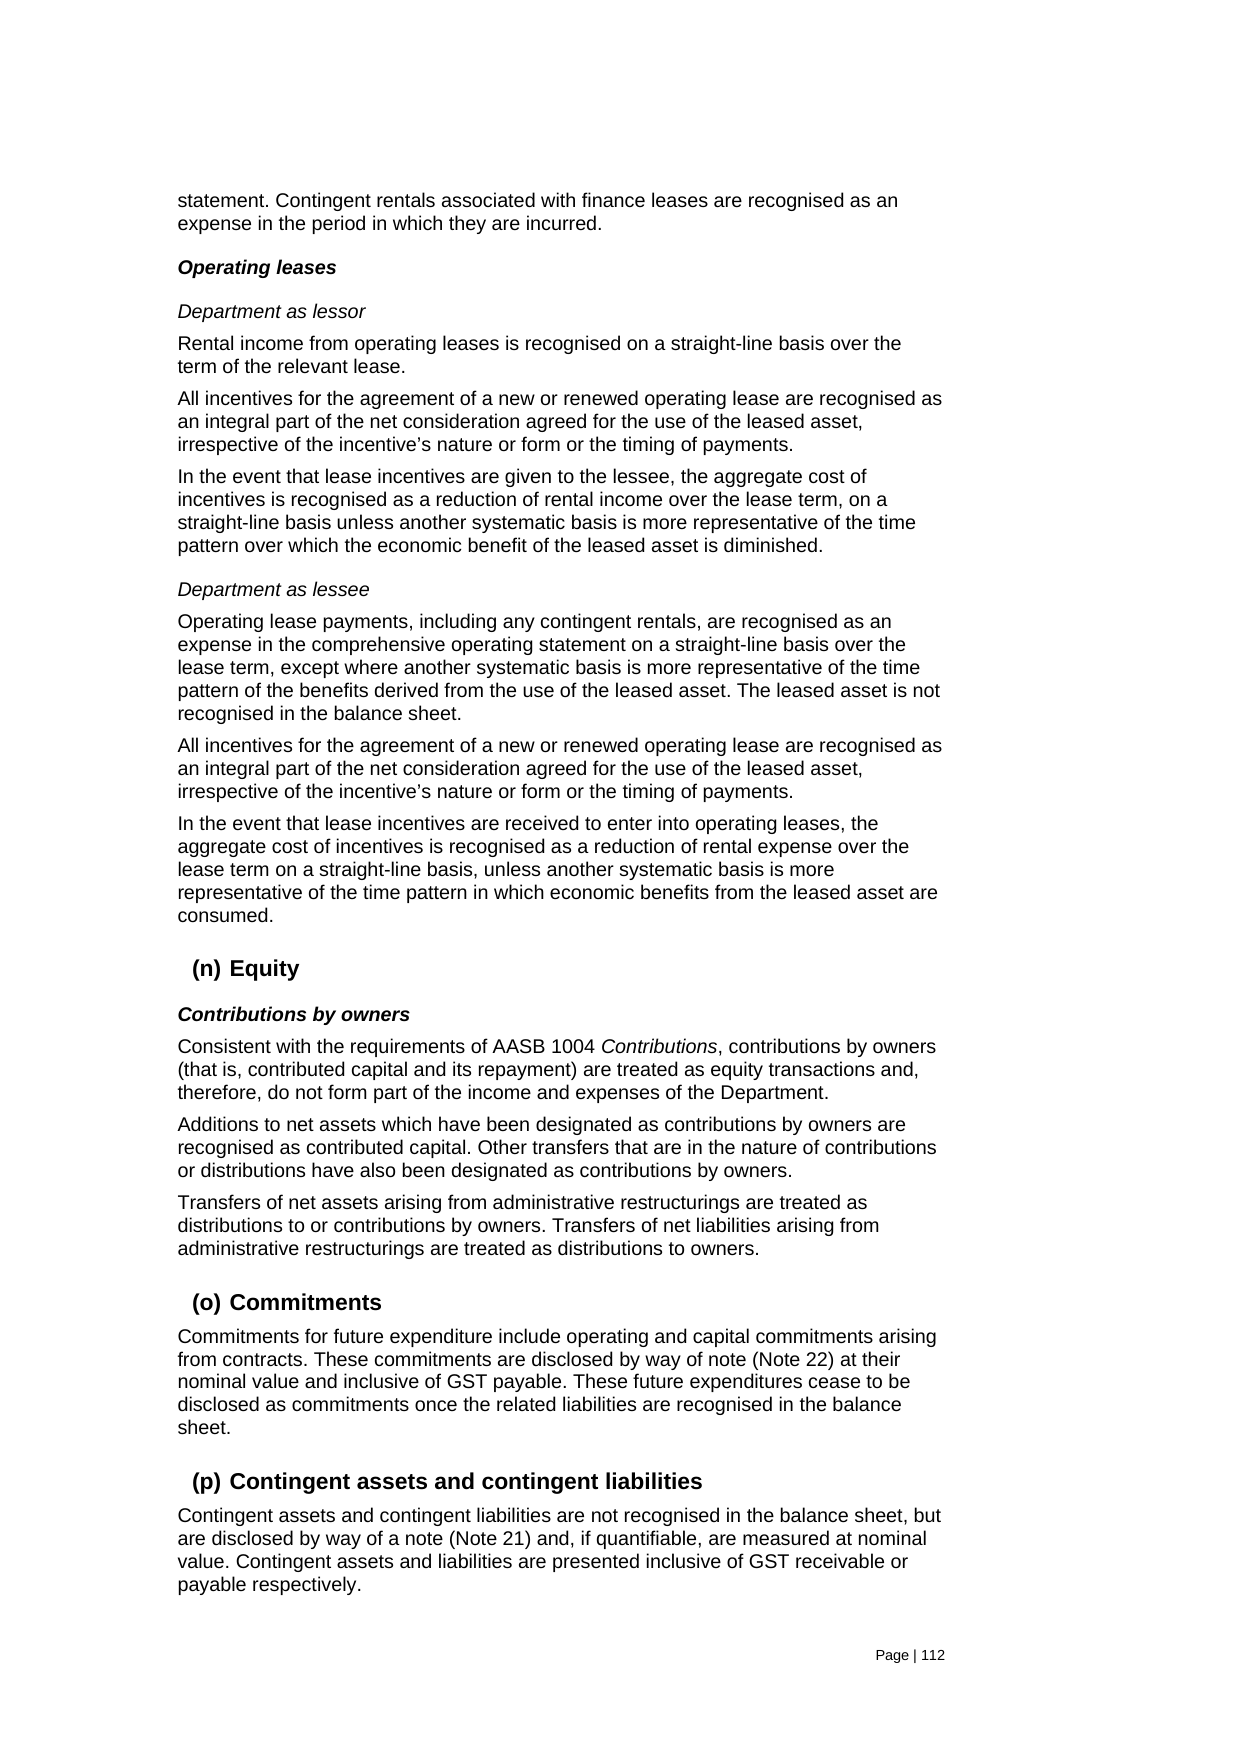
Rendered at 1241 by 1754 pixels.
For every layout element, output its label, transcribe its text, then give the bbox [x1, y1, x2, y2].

text All incentives for the agreement of a new or renewed operating lease are recognised as an integral part of the net consideration agreed for the use of the leased asset, irrespective of the incentive’s nature or form or the timing of payments. [177, 734, 945, 802]
text Consistent with the requirements of AASB 1004 Contributions, contributions by owners (that is, contributed capital and its repayment) are treated as equity transactions and, therefore, do not form part of the income and expenses of the Department. [177, 1035, 945, 1103]
subtitle Department as lessee [177, 577, 945, 600]
subtitle Department as lessor [177, 299, 945, 322]
subtitle Operating leases [177, 256, 945, 278]
subtitle Commitments [192, 1286, 945, 1315]
text In the event that lease incentives are received to enter into operating leases, the aggregate cost of incentives is recognised as a reduction of rental expense over the lease term on a straight-line basis, unless another systematic basis is more representative of the time pattern in which economic benefits from the leased asset are consumed. [177, 812, 945, 926]
text Contingent assets and contingent liabilities are not recognised in the balance sheet, but are disclosed by way of a note (Note 21) and, if quantifiable, are measured at nominal value. Contingent assets and liabilities are presented inclusive of GST receivable or payable respectively. [177, 1503, 945, 1595]
subtitle Contingent assets and contingent liabilities [192, 1465, 945, 1494]
text Additions to net assets which have been designated as contributions by owners are recognised as contributed capital. Other transfers that are in the nature of contributions or distributions have also been designated as contributions by owners. [177, 1113, 945, 1182]
subtitle Contributions by owners [177, 1002, 945, 1025]
text All incentives for the agreement of a new or renewed operating lease are recognised as an integral part of the net consideration agreed for the use of the leased asset, irrespective of the incentive’s nature or form or the timing of payments. [177, 387, 945, 456]
text Commitments for future expenditure include operating and capital commitments arising from contracts. These commitments are disclosed by way of note (Note 22) at their nominal value and inclusive of GST payable. These future expenditures cease to be disclosed as commitments once the related liabilities are recognised in the balance sheet. [177, 1324, 945, 1439]
text In the event that lease incentives are given to the lessee, the aggregate cost of incentives is recognised as a reduction of rental income over the lease term, on a straight-line basis unless another systematic basis is more representative of the time pattern over which the economic benefit of the leased asset is diminished. [177, 465, 945, 557]
text Operating lease payments, including any contingent rentals, are recognised as an expense in the comprehensive operating statement on a straight-line basis over the lease term, except where another systematic basis is more representative of the time pattern of the benefits derived from the use of the leased asset. The leased asset is not recognised in the balance sheet. [177, 610, 945, 724]
text Transfers of net assets arising from administrative restructurings are treated as distributions to or contributions by owners. Transfers of net liabilities arising from administrative restructurings are treated as distributions to owners. [177, 1191, 945, 1260]
text Rental income from operating leases is recognised on a straight-line basis over the term of the relevant lease. [177, 332, 945, 377]
subtitle Equity [192, 952, 945, 982]
